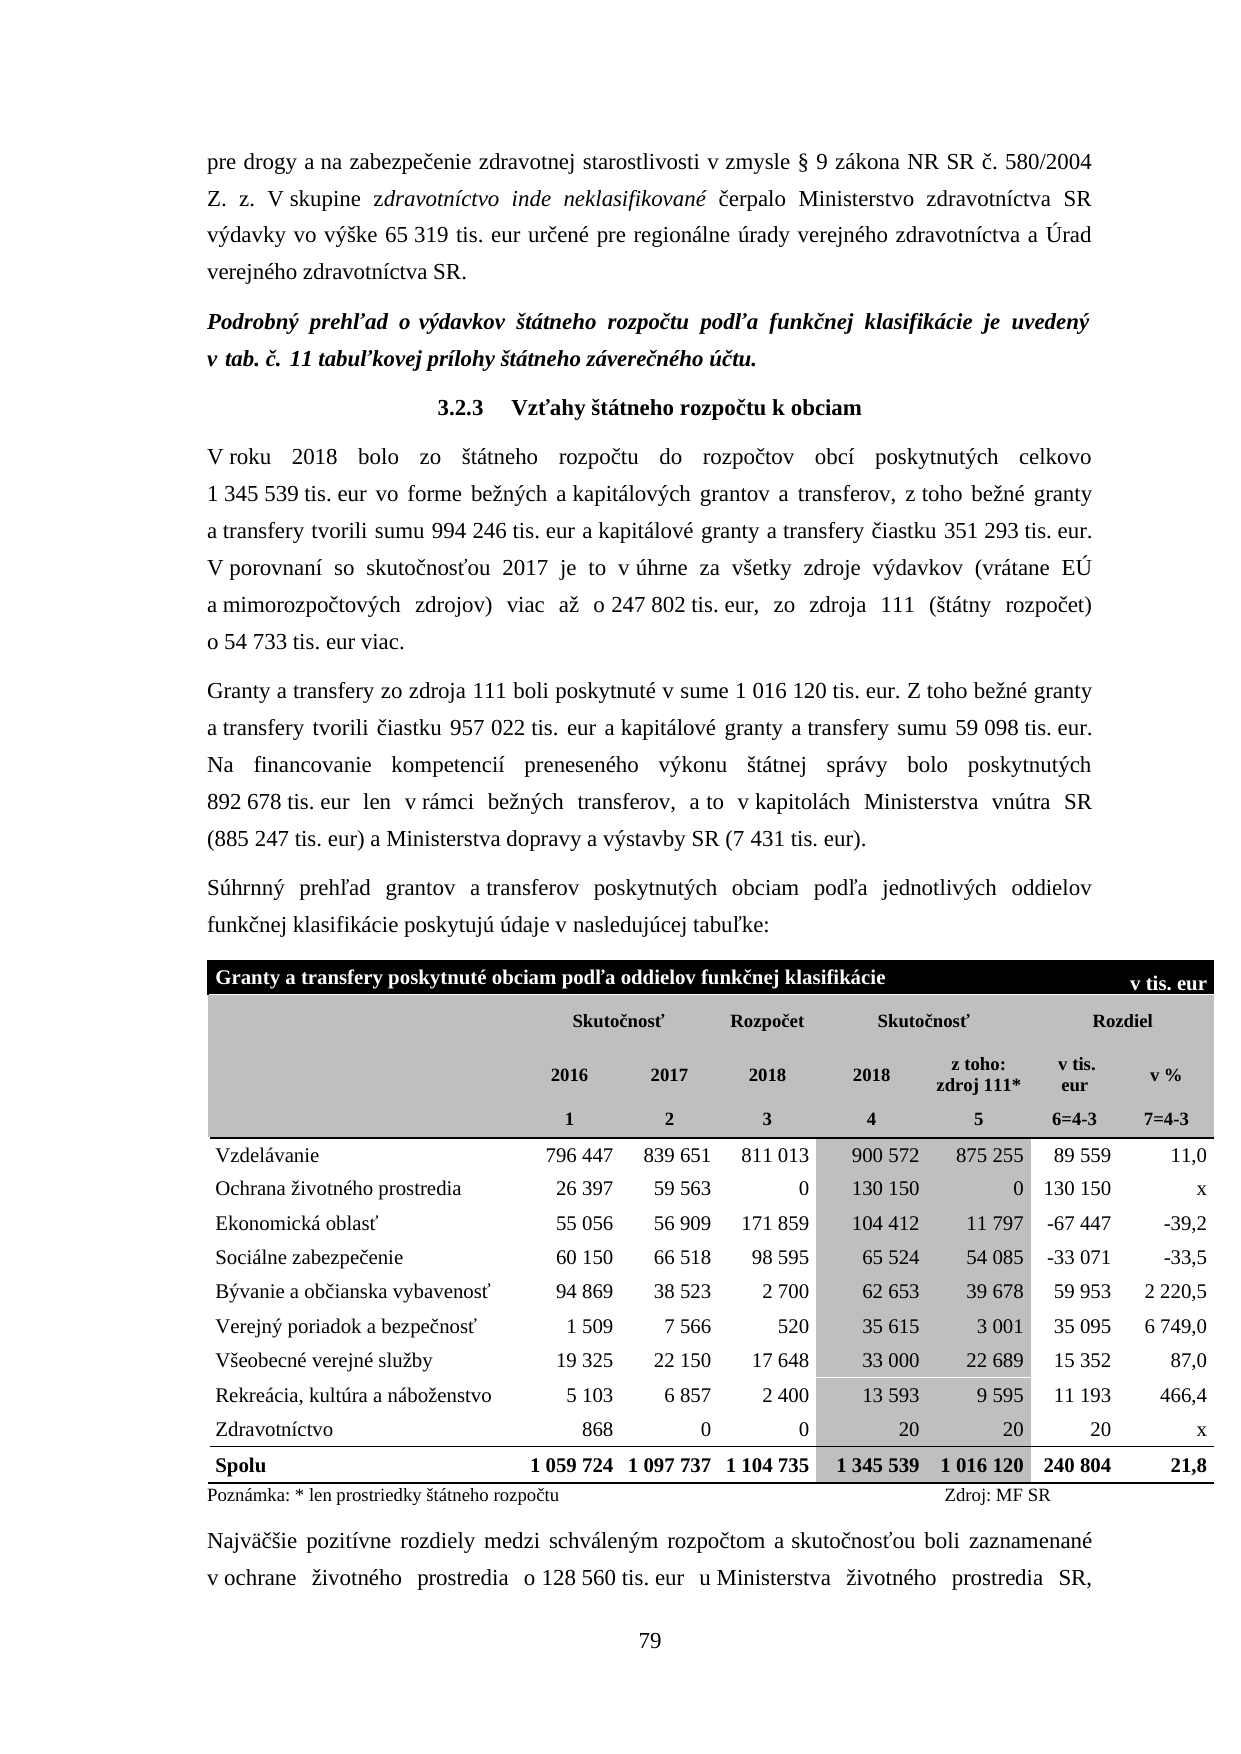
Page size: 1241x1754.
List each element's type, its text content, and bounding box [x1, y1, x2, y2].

text Granty a transfery zo zdroja 111 boli poskytnuté v sume 1 016 120 tis. eur. Z toho bežné granty a transfery tvorili čiastku 957 022 tis. eur a kapitálové granty a transfery sumu 59 098 tis. eur. Na financovanie kompetencií preneseného výkonu štátnej správy bolo poskytnutých 892 678 tis. eur len v rámci bežných transferov, a to v kapitolách Ministerstva vnútra SR (885 247 tis. eur) a Ministerstva dopravy a výstavby SR (7 431 tis. eur). [207, 677, 1092, 851]
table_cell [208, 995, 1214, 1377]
subtitle Vzťahy štátneho rozpočtu k obciam [207, 394, 1092, 420]
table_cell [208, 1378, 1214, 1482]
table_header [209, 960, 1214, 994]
text V roku 2018 bolo zo štátneho rozpočtu do rozpočtov obcí poskytnutých celkovo 1 345 539 tis. eur vo forme bežných a kapitálových grantov a transferov, z toho bežné granty a transfery tvorili sumu 994 246 tis. eur a kapitálové granty a transfery čiastku 351 293 tis. eur. V porovnaní so skutočnosťou 2017 je to v úhrne za všetky zdroje výdavkov (vrátane EÚ a mimorozpočtových zdrojov) viac až o 247 802 tis. eur, zo zdroja 111 (štátny rozpočet) o 54 733 tis. eur viac. [207, 443, 1092, 654]
text Poznámka: * len prostriedky štátneho rozpočtu Zdroj: MF SR [207, 1484, 1092, 1506]
text Súhrnný prehľad grantov a transferov poskytnutých obciam podľa jednotlivých oddielov funkčnej klasifikácie poskytujú údaje v nasledujúcej tabuľke: [207, 874, 1092, 937]
text Podrobný prehľad o výdavkov štátneho rozpočtu podľa funkčnej klasifikácie je uvedený v tab. č. 11 tabuľkovej prílohy štátneho záverečného účtu. [207, 308, 1092, 371]
